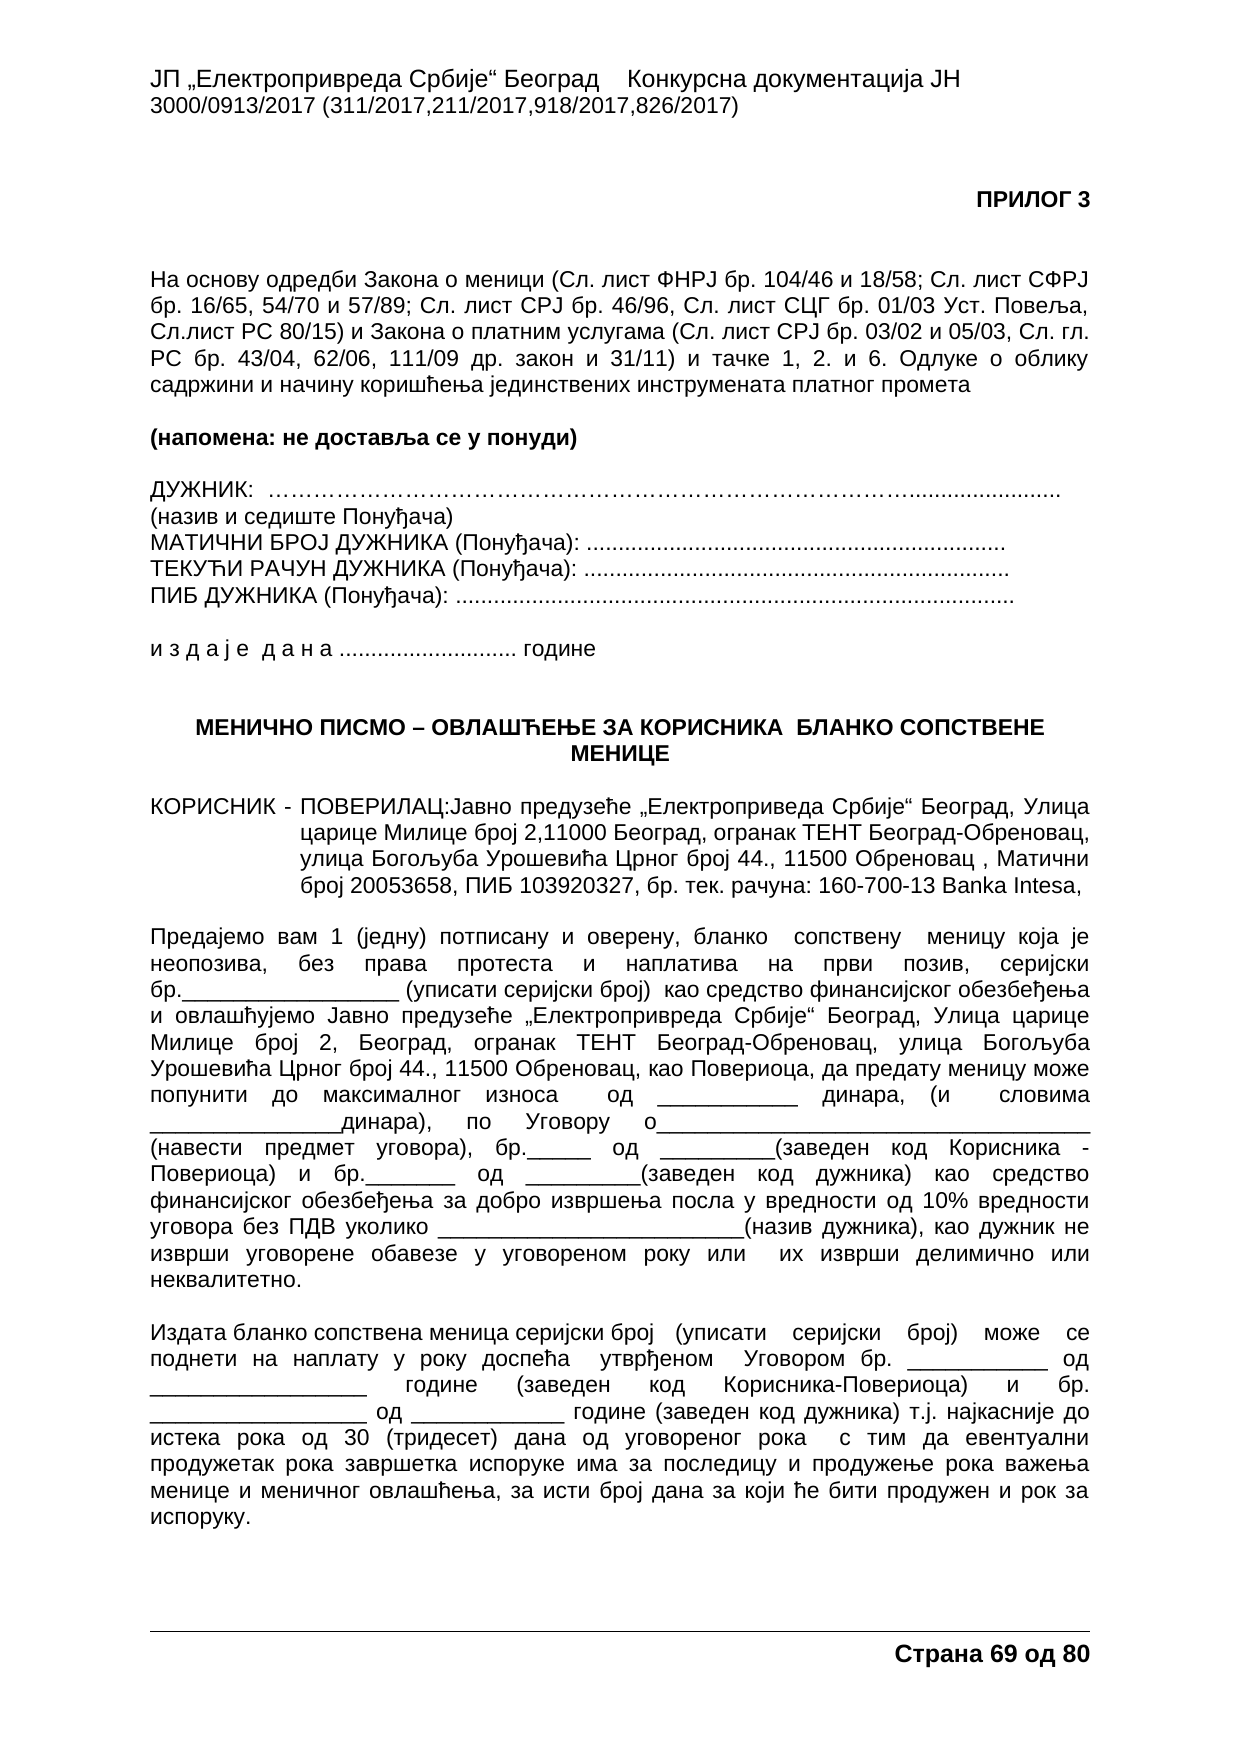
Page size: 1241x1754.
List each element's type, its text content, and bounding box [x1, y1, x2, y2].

text ПРИЛОГ 3 [150, 186, 1090, 213]
text (назив и седиште Понуђача) [150, 503, 1090, 529]
text КОРИСНИК - ПОВЕРИЛАЦ:Јавно предузеће „Електроприведа Србије“ Београд, Улица царице Милице број 2,11000 Београд, огранак ТЕНТ Београд-Обреновац, улица Богољуба Урошевића Црног број 44., 11500 Обреновац , Матични број 20053658, ПИБ 103920327, бр. тек. рачуна: 160-700-13 Banka Intesa, [150, 793, 1090, 898]
text и з д а ј е д а н а ............................ године [150, 634, 1090, 661]
text Нa oснoву oдрeдби Зaкoнa o мeници (Сл. лист ФНРJ бр. 104/46 и 18/58; Сл. лист СФРJ бр. 16/65, 54/70 и 57/89; Сл. лист СРJ бр. 46/96, Сл. лист СЦГ бр. 01/03 Уст. Повеља, Сл.лист РС 80/15) и Зaкoнa o платним услугама (Сл. лист СРЈ бр. 03/02 и 05/03, Сл. гл. РС бр. 43/04, 62/06, 111/09 др. закон и 31/11) и тачке 1, 2. и 6. Одлуке о облику садржини и начину коришћења јединствених инструмената платног промета [150, 266, 1090, 397]
text Предајемо вам 1 (једну) потписану и оверену, бланко сопствену меницу која је неопозива, без права протеста и наплатива на први позив, серијски бр._________________ (уписати серијски број) као средство финансијског обезбеђења и овлашћујемо Јавно предузеће „Електропривреда Србије“ Београд, Улица царице Милице број 2, Београд, огранак ТЕНТ Београд-Обреновац, улица Богољуба Урошевића Црног број 44., 11500 Обреновац, као Повериоца, да предату меницу може попунити до максималног износа од ___________ динара, (и словима _______________динара), по Уговору о__________________________________ (навести предмет уговора), бр._____ од _________(заведен код Корисника - Повериоца) и бр._______ од _________(заведен код дужника) као средство финансијског обезбеђења за добро извршења посла у вредности од 10% вредности уговора без ПДВ уколико ________________________(назив дужника), као дужник не изврши уговорене обавезе у уговореном року или их изврши делимично или неквалитетно. [150, 923, 1090, 1292]
text ТЕКУЋИ РАЧУН ДУЖНИКА (Понуђача): ................................................................... [150, 555, 1090, 582]
text ПИБ ДУЖНИКА (Понуђача): ........................................................................................ [150, 582, 1090, 608]
text МЕНИЧНО ПИСМО – ОВЛАШЋЕЊЕ ЗА КОРИСНИКА БЛАНКО СОПСТВЕНЕ МЕНИЦЕ [150, 713, 1090, 766]
text МАТИЧНИ БРОЈ ДУЖНИКА (Понуђача): .................................................................. [150, 529, 1090, 555]
text ДУЖНИК: …………………………………………………………………………........................ [150, 476, 1090, 503]
text (напомена: не доставља се у понуди) [150, 424, 1090, 450]
text Издата бланко сопствена меница серијски број (уписати серијски број) може се поднети на наплату у року доспећа утврђеном Уговором бр. ___________ од _________________ године (заведен код Корисника-Повериоца) и бр. _________________ од ____________ године (заведен код дужника) т.ј. најкасније до истека рока од 30 (тридесет) дана од уговореног рока с тим да евентуални продужетак рока завршетка испоруке има за последицу и продужење рока важења менице и меничног овлашћења, за исти број дана за који ће бити продужен и рок за испоруку. [150, 1318, 1090, 1529]
